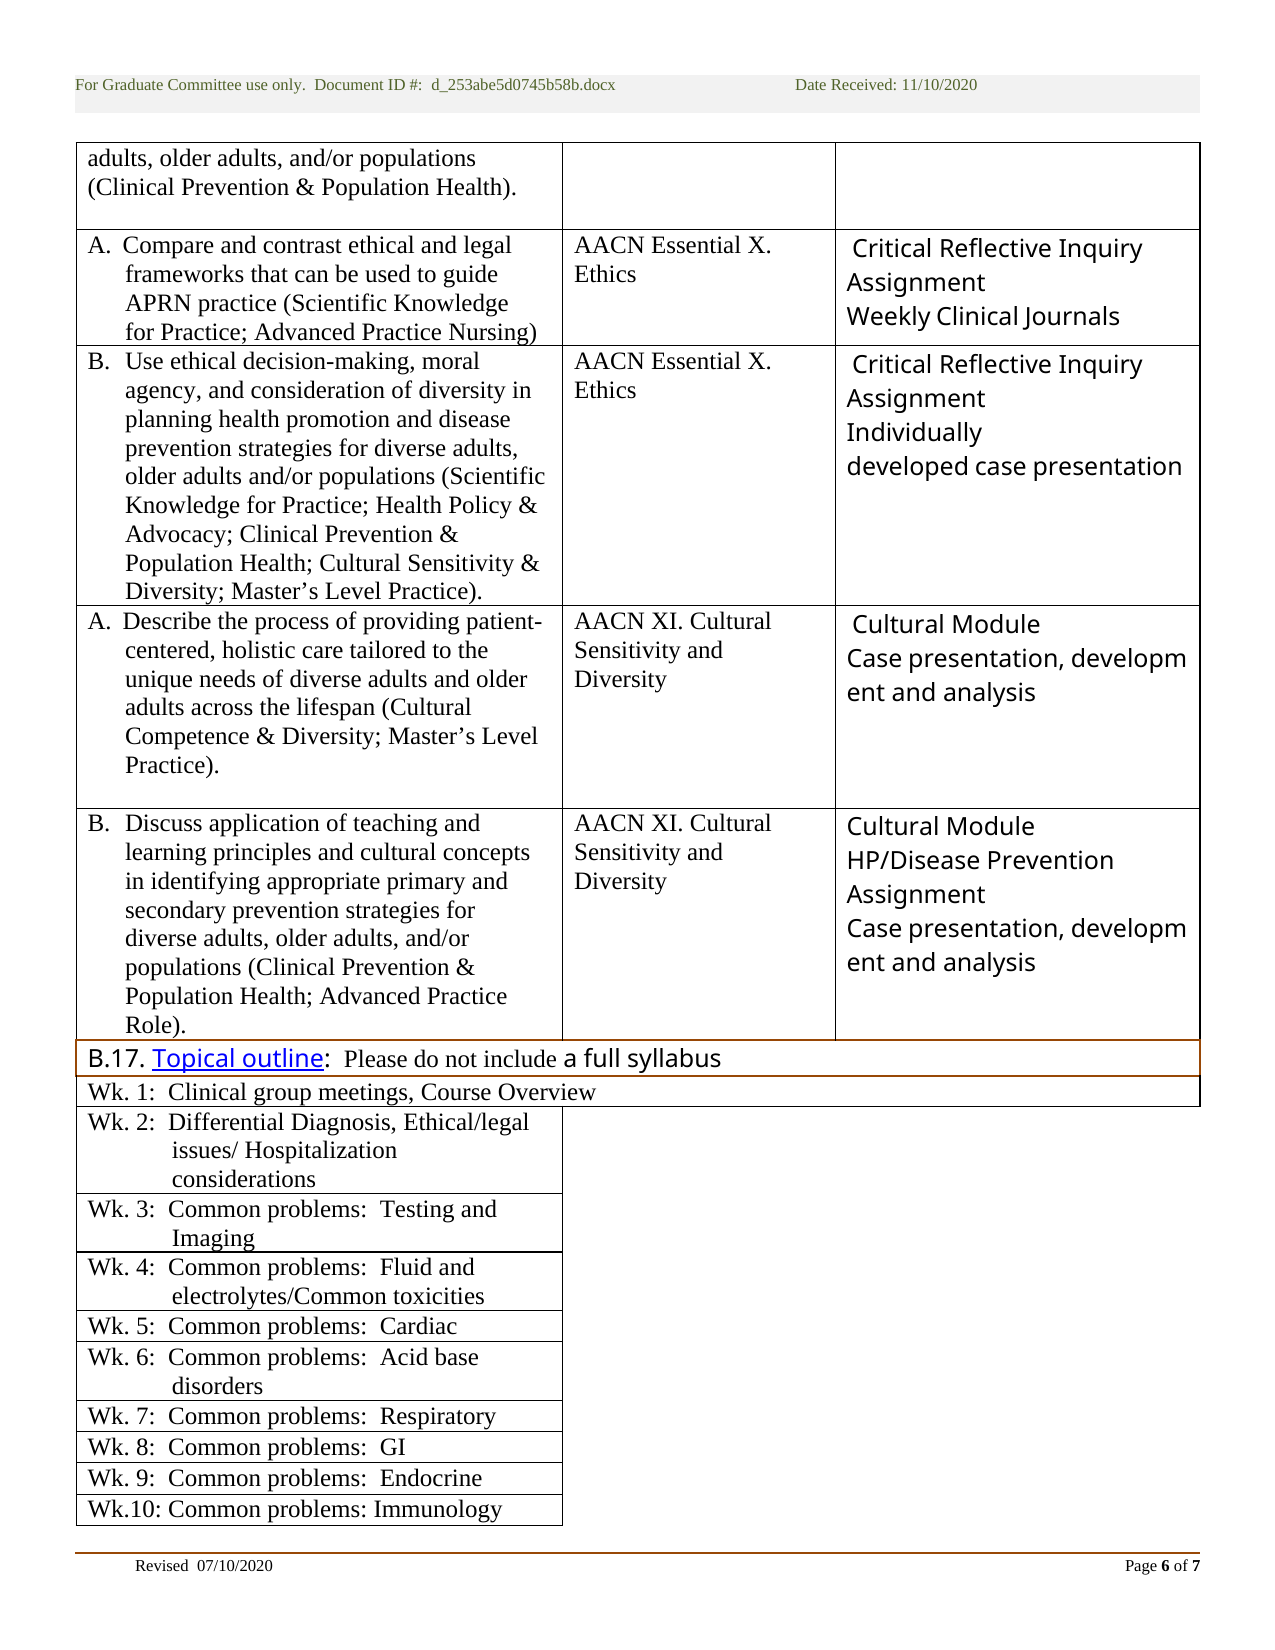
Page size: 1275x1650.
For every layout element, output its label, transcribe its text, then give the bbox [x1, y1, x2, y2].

table_cell Wk.10: Common problems: Immunology [77, 1495, 562, 1525]
table_cell Critical Reflective Inquiry Assignment Weekly Clinical Journals [836, 230, 1199, 345]
table_cell Wk. 8: Common problems: GI [77, 1432, 562, 1462]
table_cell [563, 143, 835, 229]
table_cell Cultural Module Case presentation, development and analysis [836, 606, 1199, 807]
table_cell Wk. 2: Differential Diagnosis, Ethical/legal issues/ Hospitalization considerations [77, 1107, 562, 1193]
table_cell AACN XI. Cultural Sensitivity and Diversity [563, 606, 835, 807]
table_cell A. Describe the process of providing patient-centered, holistic care tailored to the unique needs of diverse adults and older adults across the lifespan (Cultural Competence & Diversity; Master’s Level Practice). [77, 606, 562, 807]
table_cell Wk. 1: Clinical group meetings, Course Overview [77, 1077, 1199, 1106]
table_cell AACN Essential X. Ethics [563, 346, 835, 605]
table_cell Wk. 7: Common problems: Respiratory [77, 1401, 562, 1431]
table_cell B.17. Topical outline: Please do not include a full syllabus [77, 1041, 1199, 1075]
table_cell Critical Reflective Inquiry Assignment Individually developed case presentation [836, 346, 1199, 605]
table_cell Wk. 4: Common problems: Fluid and electrolytes/Common toxicities [77, 1253, 562, 1310]
table_cell Wk. 9: Common problems: Endocrine [77, 1463, 562, 1493]
table_cell Wk. 5: Common problems: Cardiac [77, 1311, 562, 1341]
table_cell Wk. 6: Common problems: Acid base disorders [77, 1342, 562, 1400]
table_cell AACN XI. Cultural Sensitivity and Diversity [563, 809, 835, 1038]
table_cell B. Discuss application of teaching and learning principles and cultural concepts in identifying appropriate primary and secondary prevention strategies for diverse adults, older adults, and/or populations (Clinical Prevention & Population Health; Advanced Practice Role). [77, 809, 562, 1038]
table_cell A. Compare and contrast ethical and legal frameworks that can be used to guide APRN practice (Scientific Knowledge for Practice; Advanced Practice Nursing) [77, 230, 562, 345]
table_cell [77, 143, 562, 229]
table_cell AACN Essential X. Ethics [563, 230, 835, 345]
table_cell Wk. 3: Common problems: Testing and Imaging [77, 1194, 562, 1251]
table_cell Cultural Module HP/Disease Prevention Assignment Case presentation, development and analysis [836, 809, 1199, 1038]
table_cell B. Use ethical decision-making, moral agency, and consideration of diversity in planning health promotion and disease prevention strategies for diverse adults, older adults and/or populations (Scientific Knowledge for Practice; Health Policy & Advocacy; Clinical Prevention & Population Health; Cultural Sensitivity & Diversity; Master’s Level Practice). [77, 346, 562, 605]
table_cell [836, 143, 1199, 229]
